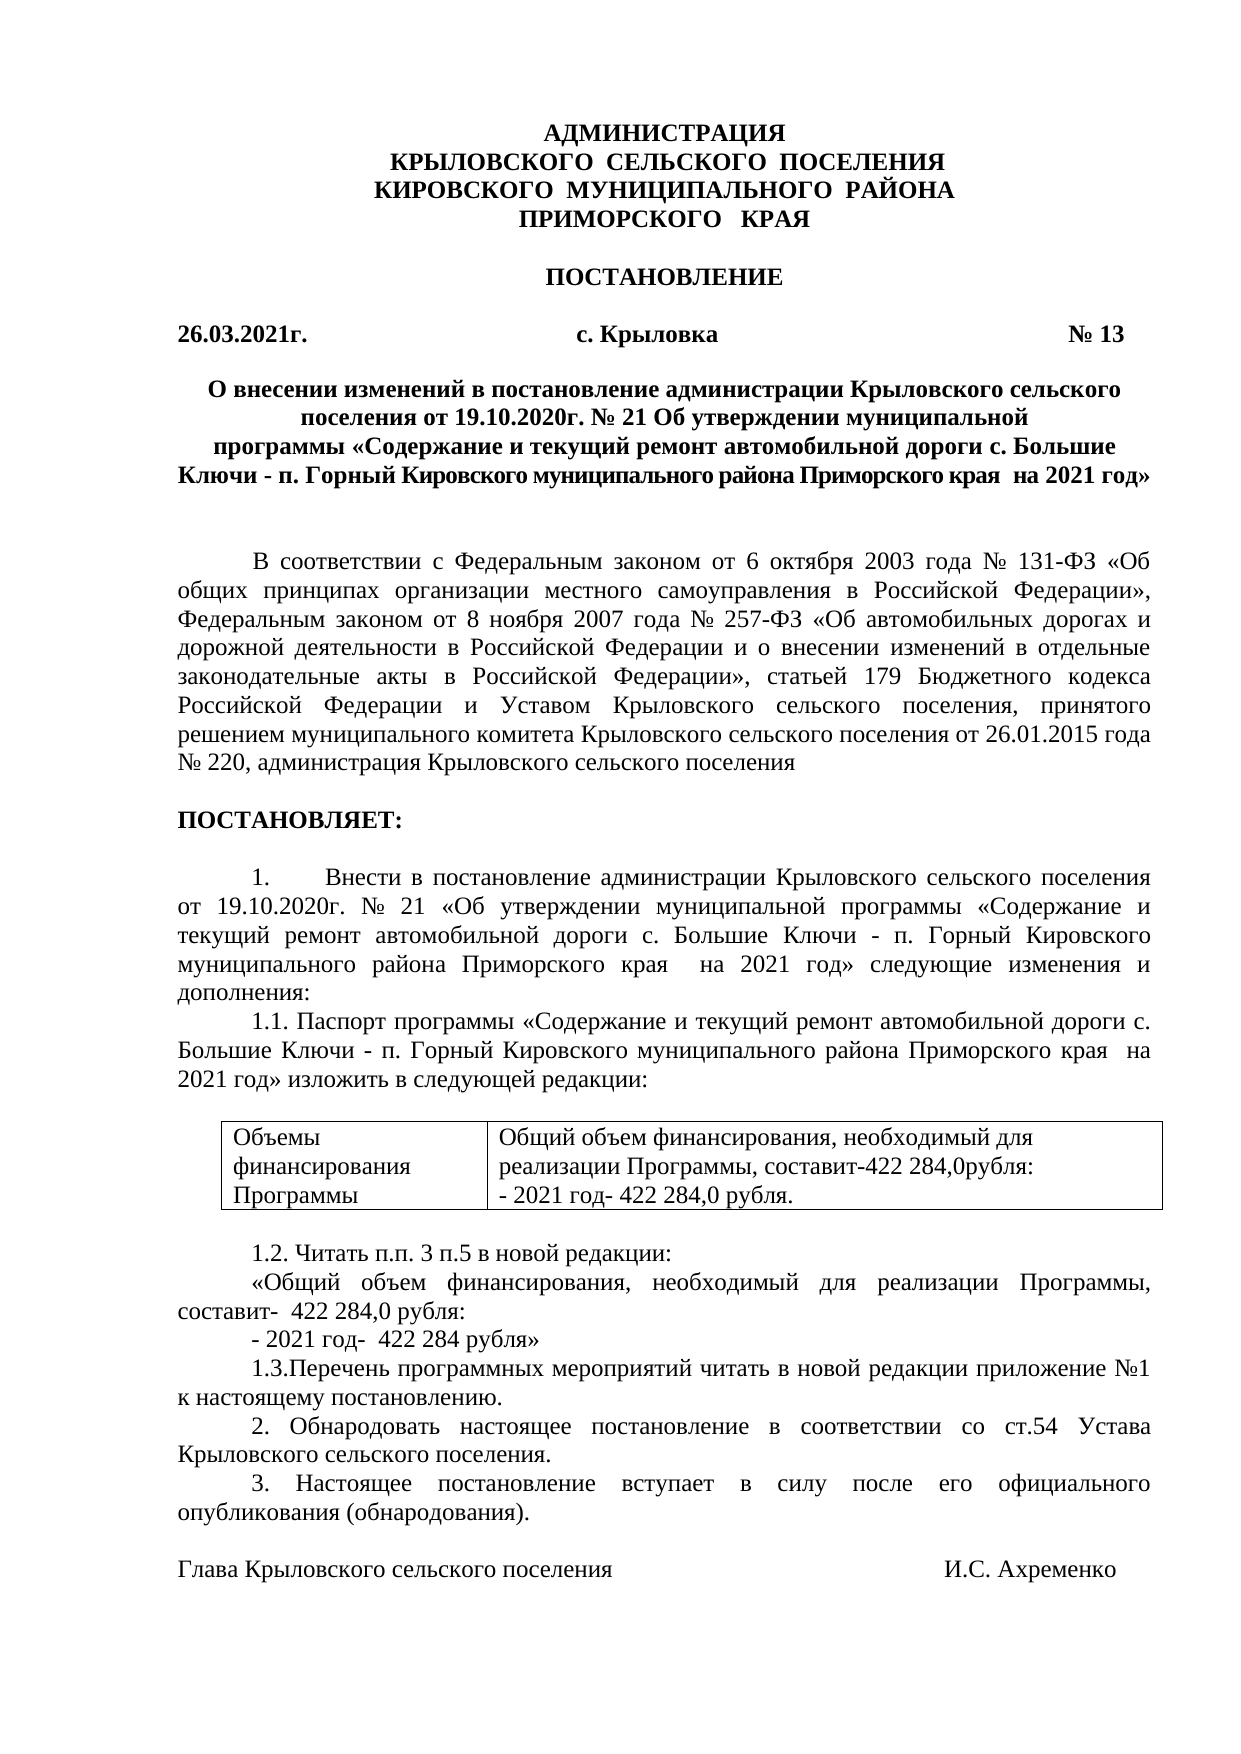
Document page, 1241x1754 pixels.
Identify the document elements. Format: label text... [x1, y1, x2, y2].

text 26.03.2021г. с. Крыловка № 13 [177, 319, 1152, 348]
text 3. Настоящее постановление вступает в силу после его официального опубликования (обнародования). [177, 1468, 1152, 1526]
text КРЫЛОВСКОГО СЕЛЬСКОГО ПОСЕЛЕНИЯ [177, 147, 1152, 176]
text 1. Внести в постановление администрации Крыловского сельского поселения от 19.10.2020г. № 21 «Об утверждении муниципальной программы «Содержание и текущий ремонт автомобильной дороги с. Большие Ключи - п. Горный Кировского муниципального района Приморского края на 2021 год» следующие изменения и дополнения: [177, 862, 1152, 1006]
text 1.2. Читать п.п. 3 п.5 в новой редакции: [177, 1238, 1152, 1267]
text 1.3.Перечень программных мероприятий читать в новой редакции приложение №1 к настоящему постановлению. [177, 1353, 1152, 1411]
text АДМИНИСТРАЦИЯ [177, 118, 1152, 147]
text «Общий объем финансирования, необходимый для реализации Программы, составит- 422 284,0 рубля: [177, 1267, 1152, 1324]
text 1.1. Паспорт программы «Содержание и текущий ремонт автомобильной дороги с. Большие Ключи - п. Горный Кировского муниципального района Приморского края на 2021 год» изложить в следующей редакции: [177, 1006, 1152, 1092]
text ПРИМОРСКОГО КРАЯ [177, 204, 1152, 233]
text 2. Обнародовать настоящее постановление в соответствии со ст.54 Устава Крыловского сельского поселения. [177, 1411, 1152, 1468]
table_header Объемы финансирования Программы [222, 1122, 487, 1208]
table_header Общий объем финансирования, необходимый для реализации Программы, составит-422 284,0рубля: - 2021 год- 422 284,0 рубля. [488, 1122, 1162, 1208]
text В соответствии с Федеральным законом от 6 октября 2003 года № 131-ФЗ «Об общих принципах организации местного самоуправления в Российской Федерации», Федеральным законом от 8 ноября 2007 года № 257-ФЗ «Об автомобильных дорогах и дорожной деятельности в Российской Федерации и о внесении изменений в отдельные законодательные акты в Российской Федерации», статьей 179 Бюджетного кодекса Российской Федерации и Уставом Крыловского сельского поселения, принятого решением муниципального комитета Крыловского сельского поселения от 26.01.2015 года № 220, администрация Крыловского сельского поселения [177, 546, 1152, 776]
text ПОСТАНОВЛЯЕТ: [177, 805, 1152, 834]
text О внесении изменений в постановление администрации Крыловского сельского поселения от 19.10.2020г. № 21 Об утверждении муниципальной программы «Содержание и текущий ремонт автомобильной дороги с. Большие Ключи - п. Горный Кировского муниципального района Приморского края на 2021 год» [177, 374, 1152, 489]
text Глава Крыловского сельского поселения И.С. Ахременко [177, 1554, 1152, 1583]
text КИРОВСКОГО МУНИЦИПАЛЬНОГО РАЙОНА [177, 176, 1152, 204]
text ПОСТАНОВЛЕНИЕ [177, 262, 1152, 291]
text - 2021 год- 422 284 рубля» [177, 1324, 1152, 1353]
